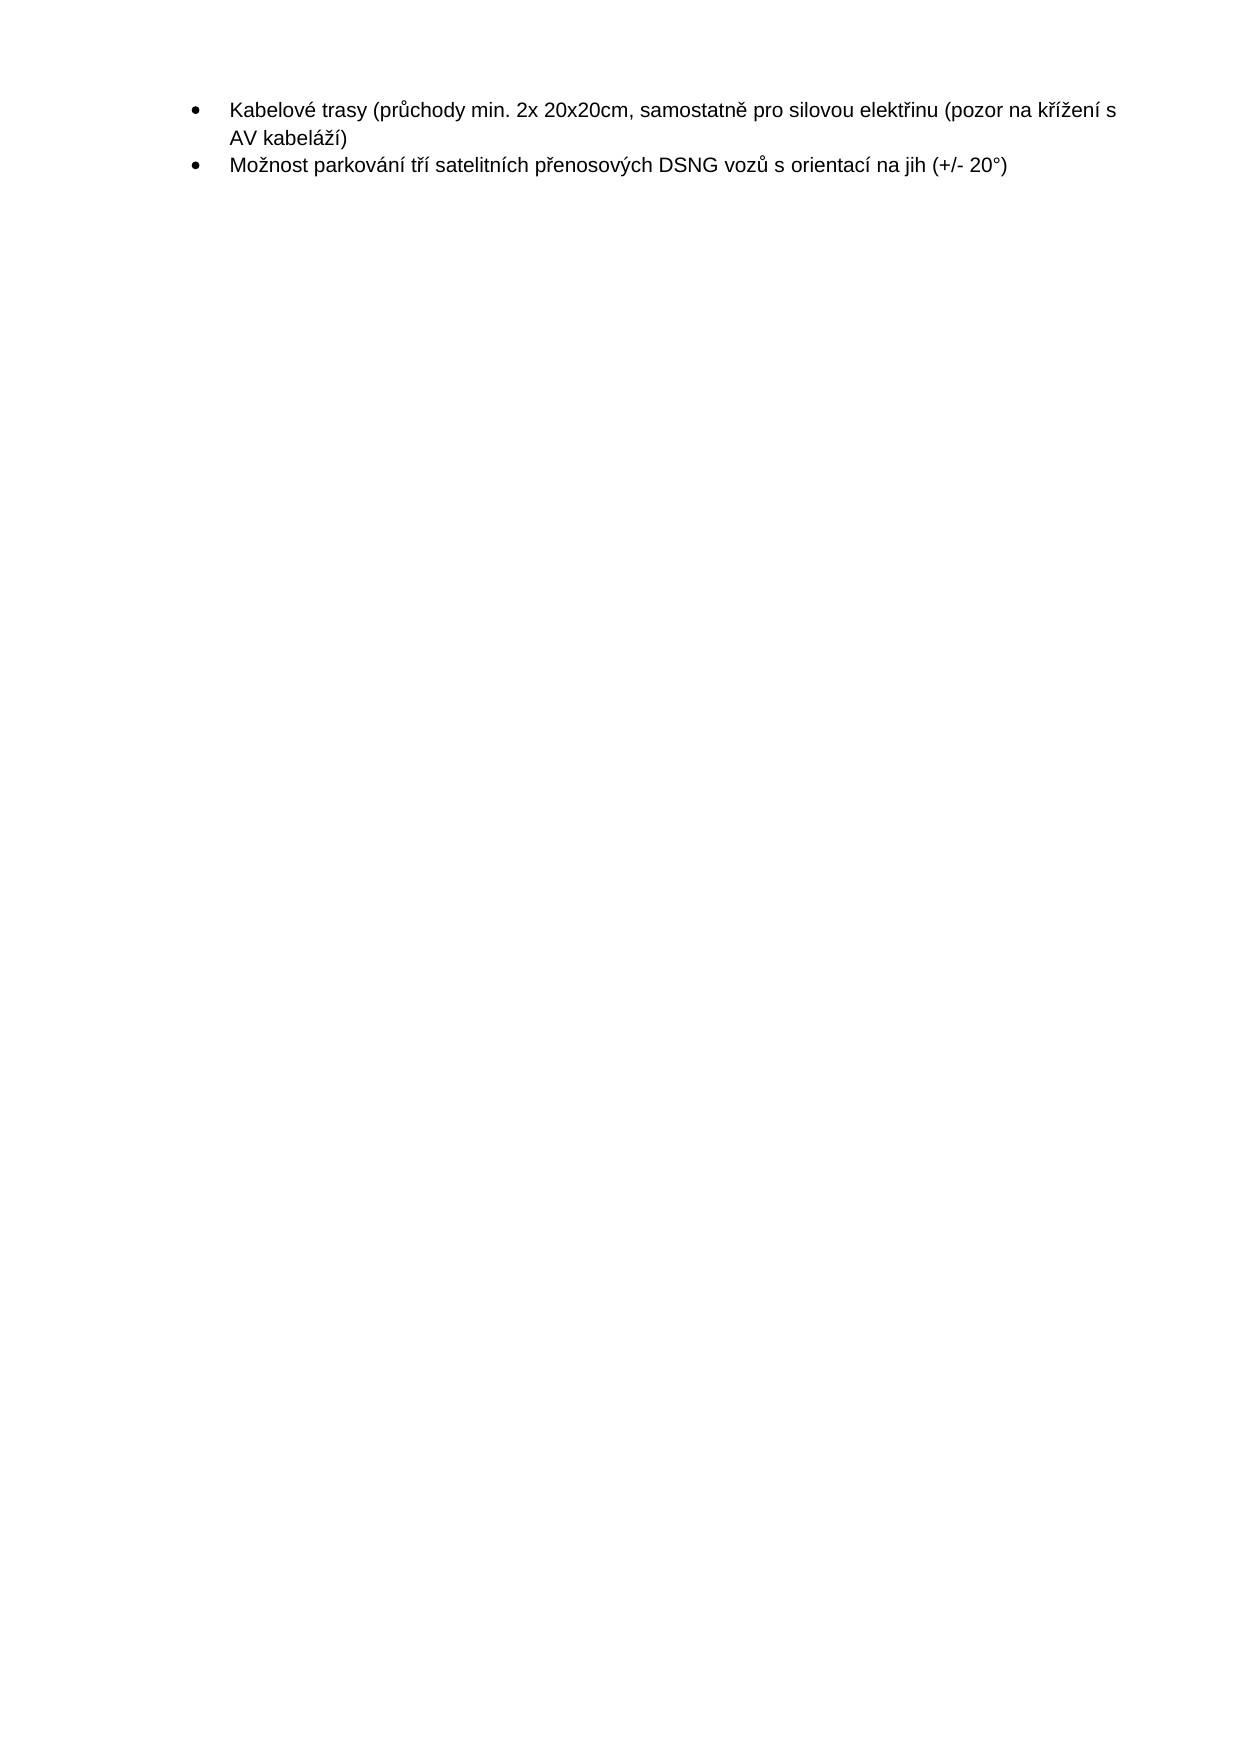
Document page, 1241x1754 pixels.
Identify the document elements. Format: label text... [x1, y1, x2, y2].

list Možnost parkování tří satelitních přenosových DSNG vozů s orientací na jih (+/- 20°) [192, 153, 1122, 177]
list Kabelové trasy (průchody min. 2x 20x20cm, samostatně pro silovou elektřinu (pozor na křížení s AV kabeláží) [192, 98, 1122, 149]
